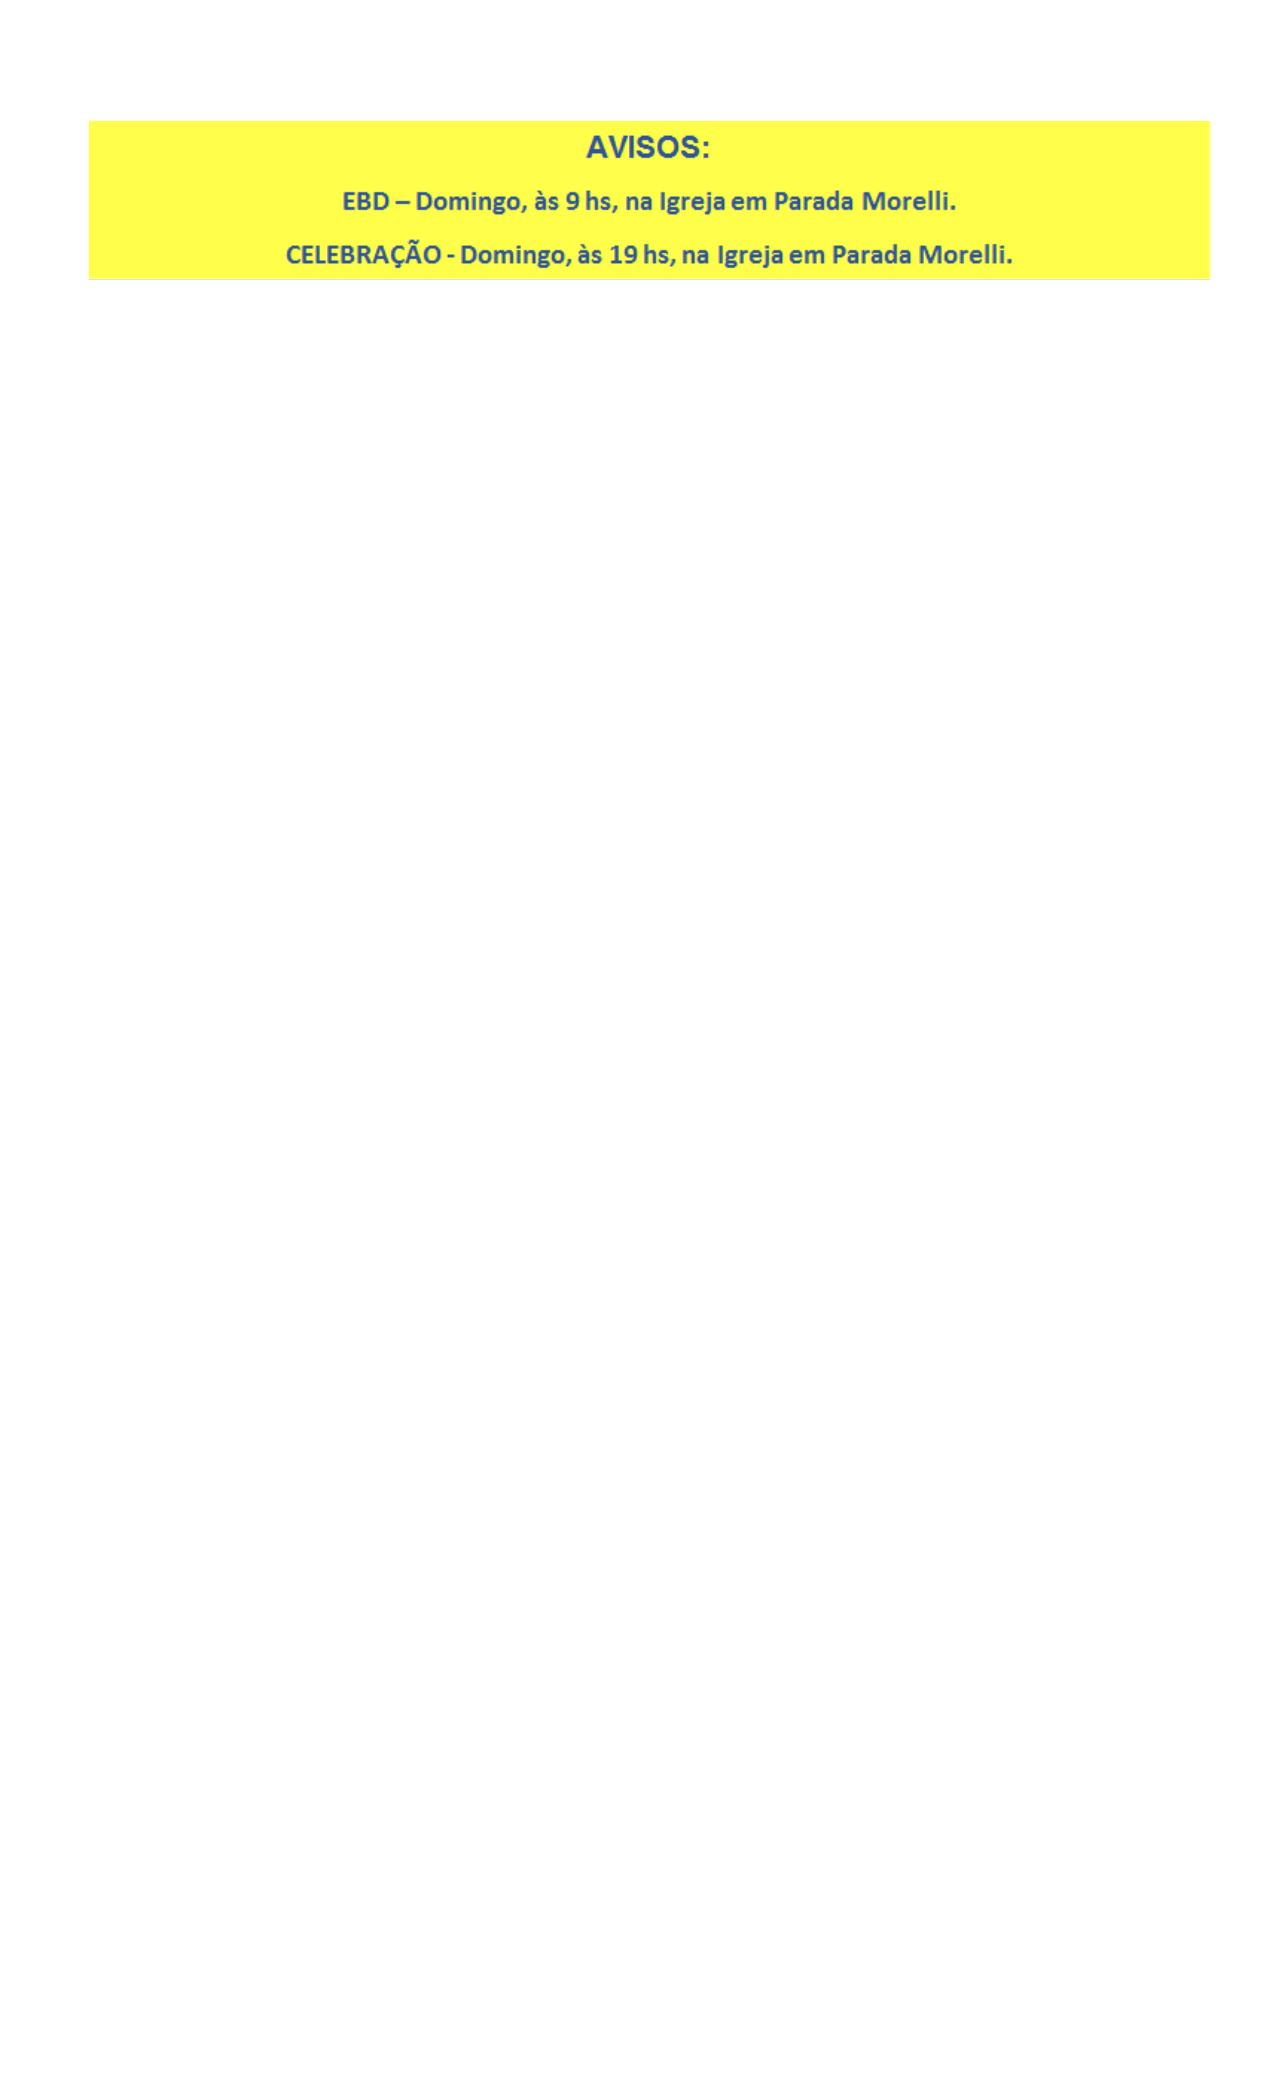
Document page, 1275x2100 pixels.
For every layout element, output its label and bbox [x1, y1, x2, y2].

picture [88, 121, 1214, 283]
